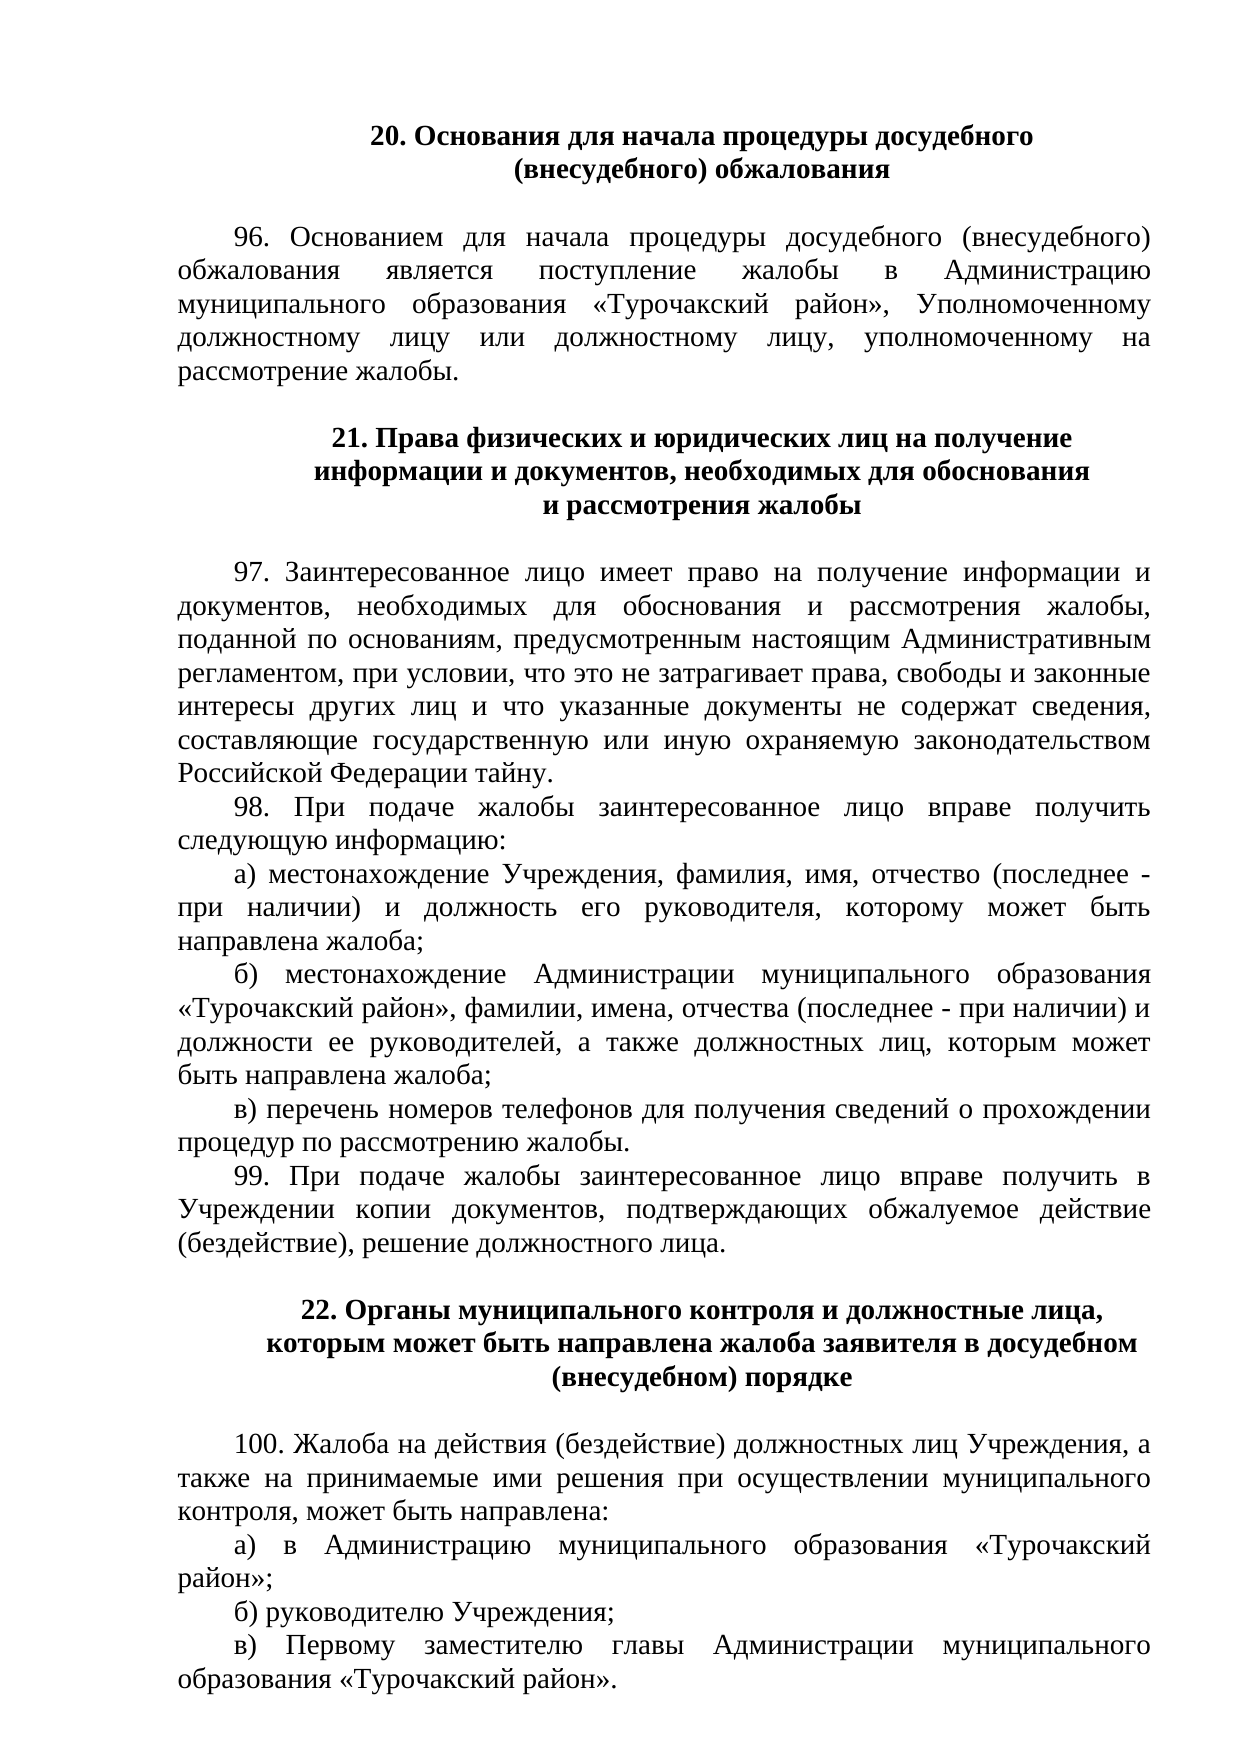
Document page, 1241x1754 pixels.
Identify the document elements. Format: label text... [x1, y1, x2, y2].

text 20. Основания для начала процедуры досудебного [177, 118, 1152, 152]
text 97. Заинтересованное лицо имеет право на получение информации и документов, необходимых для обоснования и рассмотрения жалобы, поданной по основаниям, предусмотренным настоящим Административным регламентом, при условии, что это не затрагивает права, свободы и законные интересы других лиц и что указанные документы не содержат сведения, составляющие государственную или иную охраняемую законодательством Российской Федерации тайну. [177, 554, 1152, 789]
text б) руководителю Учреждения; [177, 1594, 1152, 1627]
text в) Первому заместителю главы Администрации муниципального образования «Турочакский район». [177, 1627, 1152, 1694]
text а) в Администрацию муниципального образования «Турочакский район»; [177, 1527, 1152, 1594]
text 21. Права физических и юридических лиц на получение [177, 420, 1152, 453]
text в) перечень номеров телефонов для получения сведений о прохождении процедур по рассмотрению жалобы. [177, 1091, 1152, 1158]
text (внесудебном) порядке [177, 1359, 1152, 1393]
text б) местонахождение Администрации муниципального образования «Турочакский район», фамилии, имена, отчества (последнее - при наличии) и должности ее руководителей, а также должностных лиц, которым может быть направлена жалоба; [177, 957, 1152, 1091]
text 22. Органы муниципального контроля и должностные лица, [177, 1292, 1152, 1326]
text 100. Жалоба на действия (бездействие) должностных лиц Учреждения, а также на принимаемые ими решения при осуществлении муниципального контроля, может быть направлена: [177, 1426, 1152, 1527]
text которым может быть направлена жалоба заявителя в досудебном [177, 1326, 1152, 1359]
text 98. При подаче жалобы заинтересованное лицо вправе получить следующую информацию: [177, 789, 1152, 856]
text 99. При подаче жалобы заинтересованное лицо вправе получить в Учреждении копии документов, подтверждающих обжалуемое действие (бездействие), решение должностного лица. [177, 1158, 1152, 1258]
text а) местонахождение Учреждения, фамилия, имя, отчество (последнее - при наличии) и должность его руководителя, которому может быть направлена жалоба; [177, 856, 1152, 957]
text информации и документов, необходимых для обоснования [177, 453, 1152, 487]
text и рассмотрения жалобы [177, 487, 1152, 521]
text (внесудебного) обжалования [177, 152, 1152, 185]
text 96. Основанием для начала процедуры досудебного (внесудебного) обжалования является поступление жалобы в Администрацию муниципального образования «Турочакский район», Уполномоченному должностному лицу или должностному лицу, уполномоченному на рассмотрение жалобы. [177, 219, 1152, 386]
